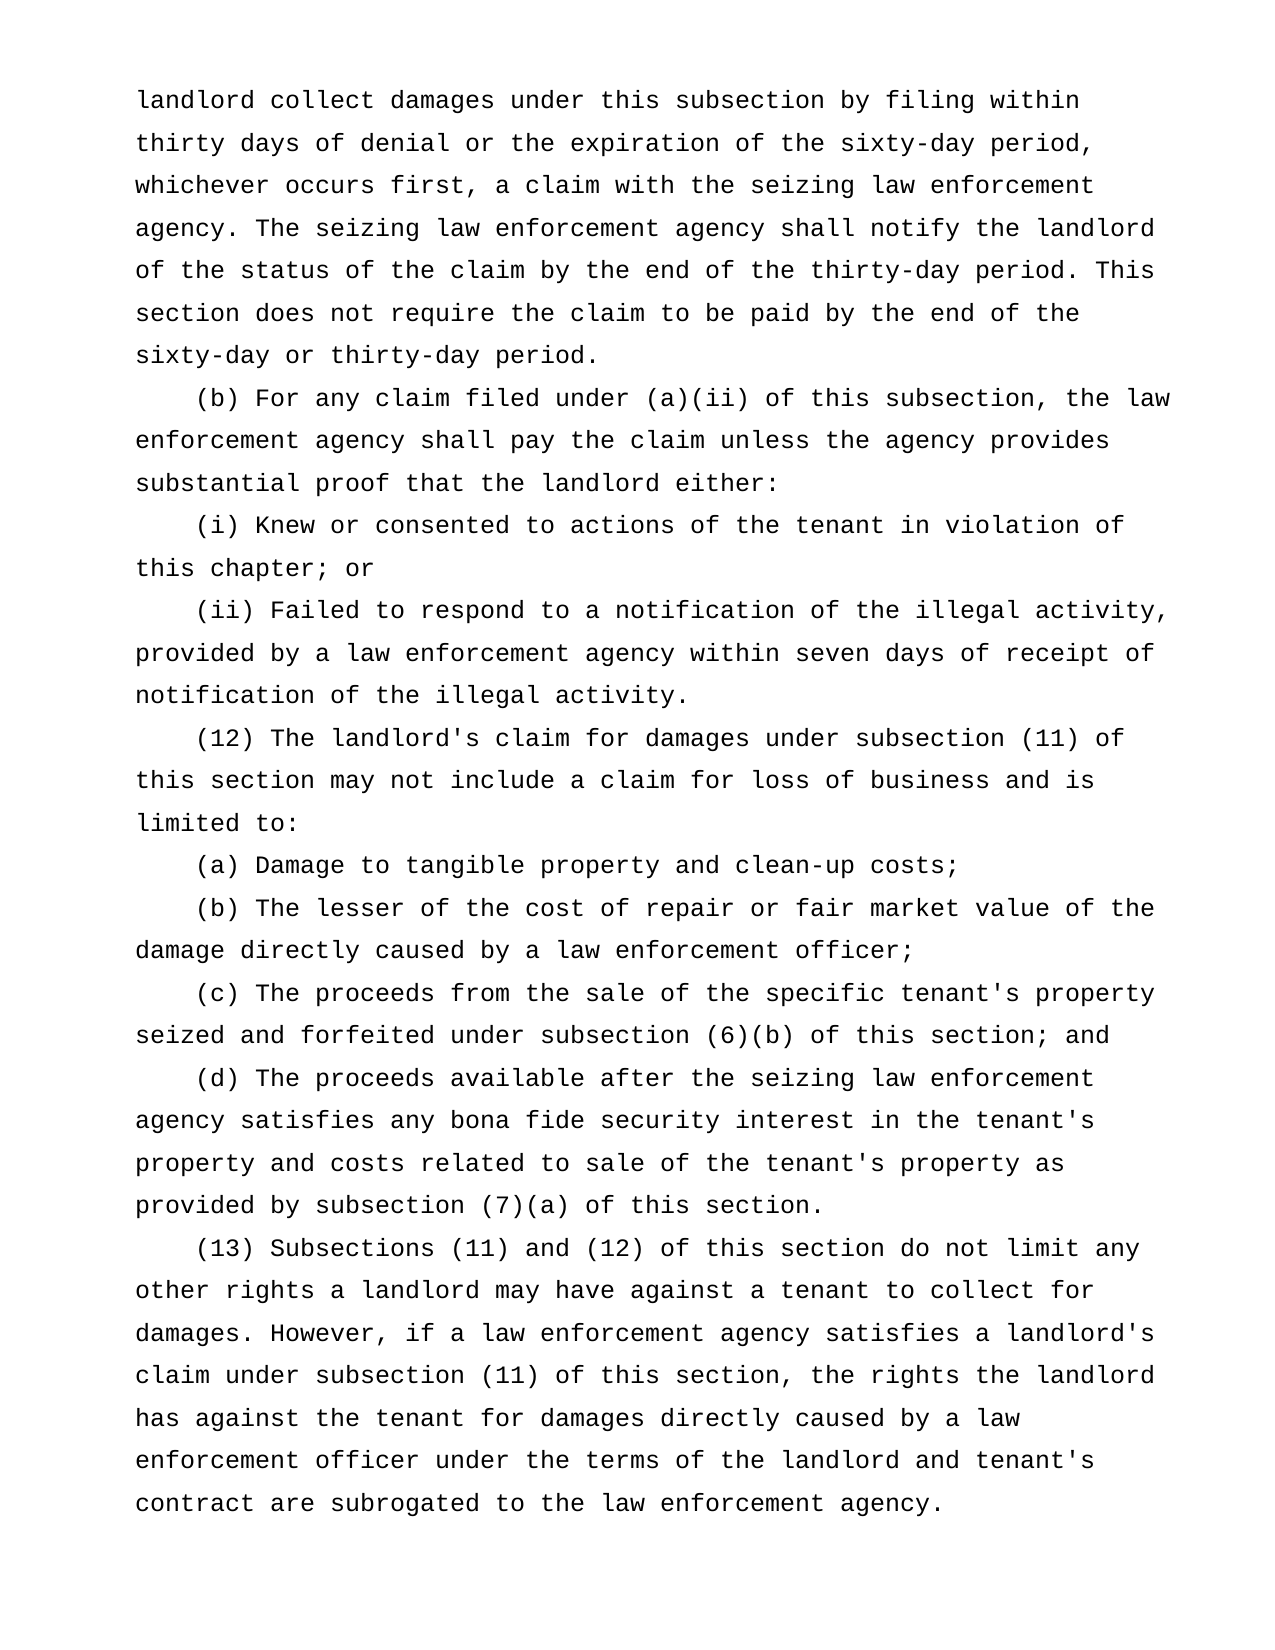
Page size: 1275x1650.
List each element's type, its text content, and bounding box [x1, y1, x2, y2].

text (13) Subsections (11) and (12) of this section do not limit any other rights a landlord may have against a tenant to collect for damages. However, if a law enforcement agency satisfies a landlord's claim under subsection (11) of this section, the rights the landlord has against the tenant for damages directly caused by a law enforcement officer under the terms of the landlord and tenant's contract are subrogated to the law enforcement agency. [135, 1222, 1170, 1520]
text (12) The landlord's claim for damages under subsection (11) of this section may not include a claim for loss of business and is limited to: [135, 712, 1170, 840]
text (i) Knew or consented to actions of the tenant in violation of this chapter; or [135, 500, 1170, 585]
text (d) The proceeds available after the seizing law enforcement agency satisfies any bona fide security interest in the tenant's property and costs related to sale of the tenant's property as provided by subsection (7)(a) of this section. [135, 1052, 1170, 1222]
text (c) The proceeds from the sale of the specific tenant's property seized and forfeited under subsection (6)(b) of this section; and [135, 967, 1170, 1052]
text (ii) Failed to respond to a notification of the illegal activity, provided by a law enforcement agency within seven days of receipt of notification of the illegal activity. [135, 585, 1170, 712]
text (b) The lesser of the cost of repair or fair market value of the damage directly caused by a law enforcement officer; [135, 882, 1170, 967]
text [135, 75, 1170, 372]
text (b) For any claim filed under (a)(ii) of this subsection, the law enforcement agency shall pay the claim unless the agency provides substantial proof that the landlord either: [135, 372, 1170, 500]
text (a) Damage to tangible property and clean-up costs; [135, 840, 1170, 882]
